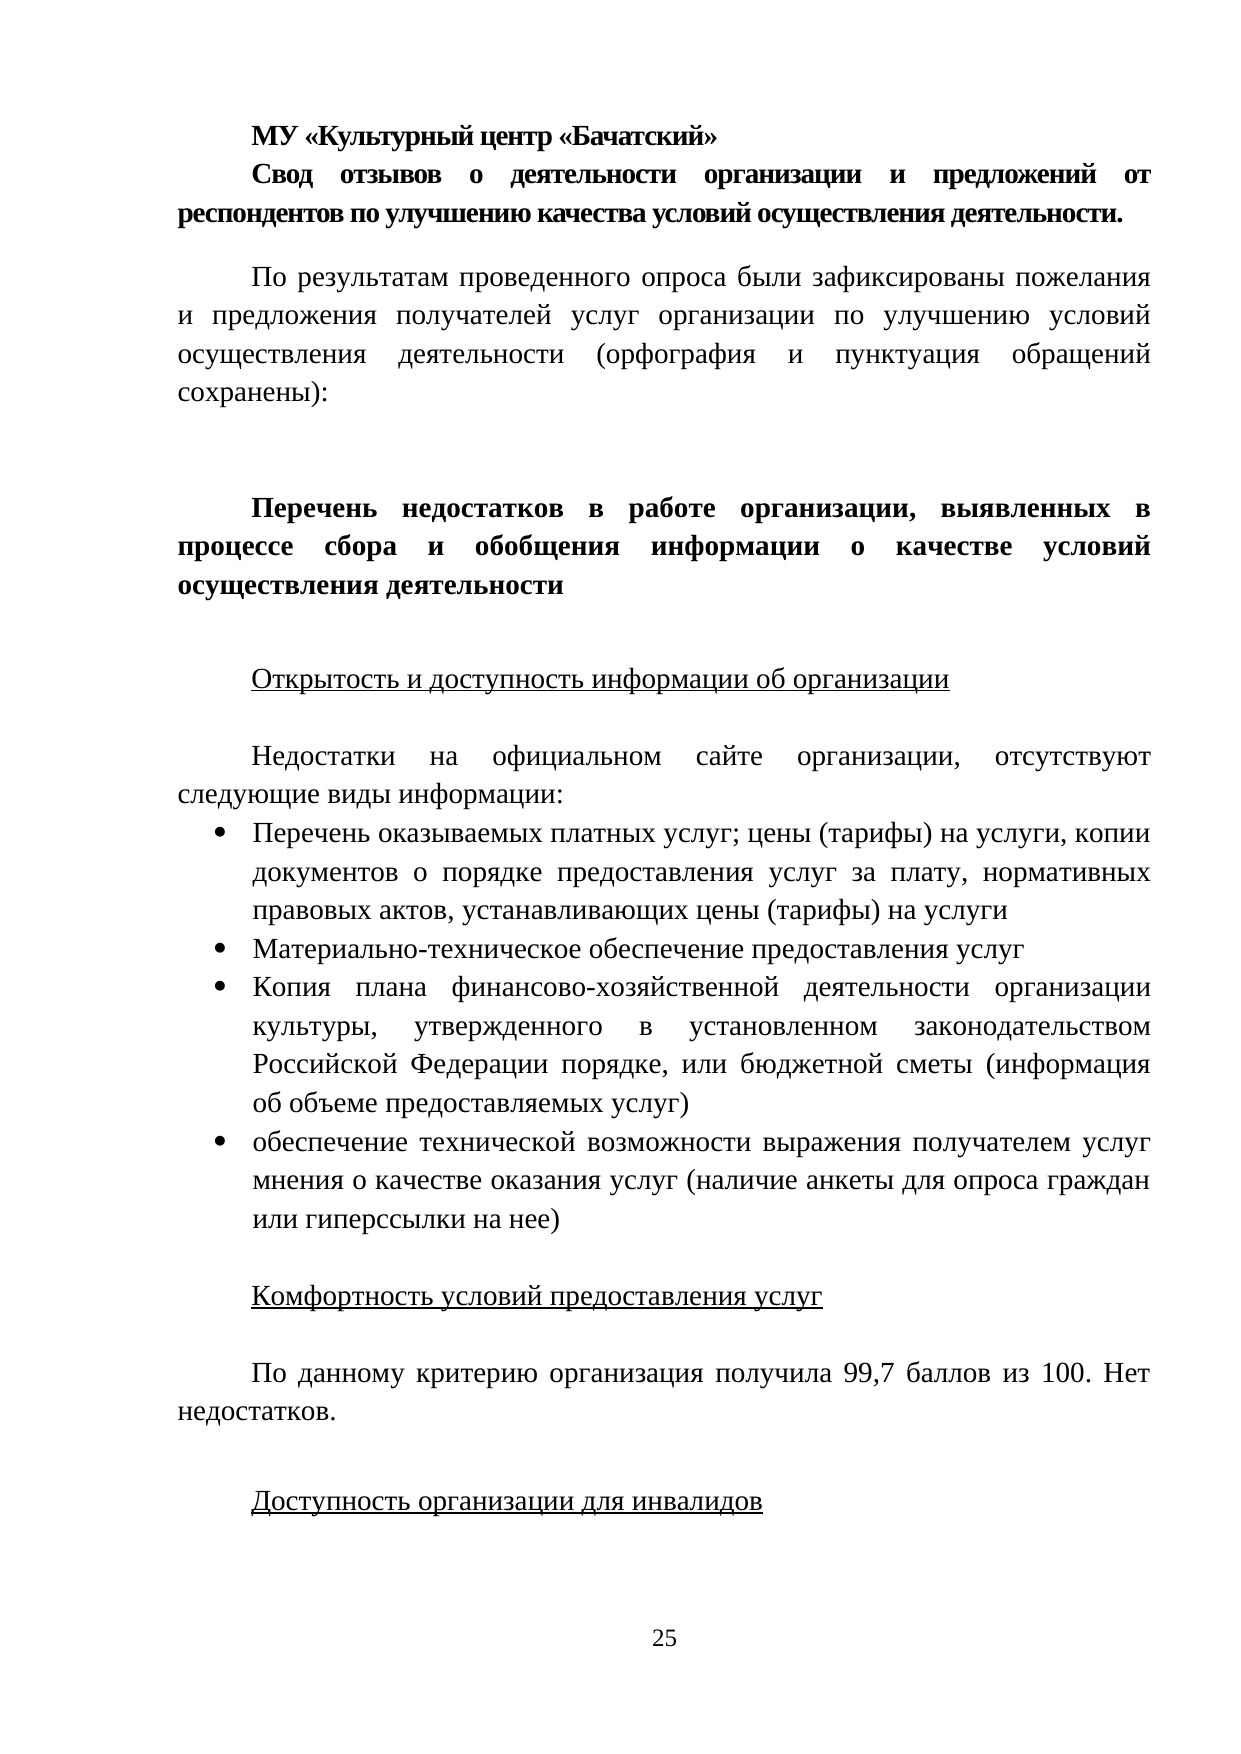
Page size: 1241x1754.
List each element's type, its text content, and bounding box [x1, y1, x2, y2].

title Свод отзывов о деятельности организации и предложений от респондентов по улучшению качества условий осуществления деятельности. [177, 157, 1152, 229]
text По данному критерию организация получила 99,7 баллов из 100. Нет недостатков. [177, 1355, 1152, 1427]
list обеспечение технической возможности выражения получателем услуг мнения о качестве оказания услуг (наличие анкеты для опроса граждан или гиперссылки на нее) [215, 1124, 1152, 1234]
text По результатам проведенного опроса были зафиксированы пожелания и предложения получателей услуг организации по улучшению условий осуществления деятельности (орфография и пунктуация обращений сохранены): [177, 259, 1152, 408]
text Комфортность условий предоставления услуг [177, 1278, 1152, 1311]
list Перечень оказываемых платных услуг; цены (тарифы) на услуги, копии документов о порядке предоставления услуг за плату, нормативных правовых актов, устанавливающих цены (тарифы) на услуги [215, 815, 1152, 926]
text Доступность организации для инвалидов [177, 1483, 1152, 1517]
list Копия плана финансово-хозяйственной деятельности организации культуры, утвержденного в установленном законодательством Российской Федерации порядке, или бюджетной сметы (информация об объеме предоставляемых услуг) [215, 969, 1152, 1119]
list Материально-техническое обеспечение предоставления услуг [215, 931, 1152, 964]
text Недостатки на официальном сайте организации, отсутствуют следующие виды информации: [177, 738, 1152, 810]
title МУ «Культурный центр «Бачатский» [177, 118, 1152, 152]
text Открытость и доступность информации об организации [177, 661, 1152, 694]
text Перечень недостатков в работе организации, выявленных в процессе сбора и обобщения информации о качестве условий осуществления деятельности [177, 490, 1152, 601]
